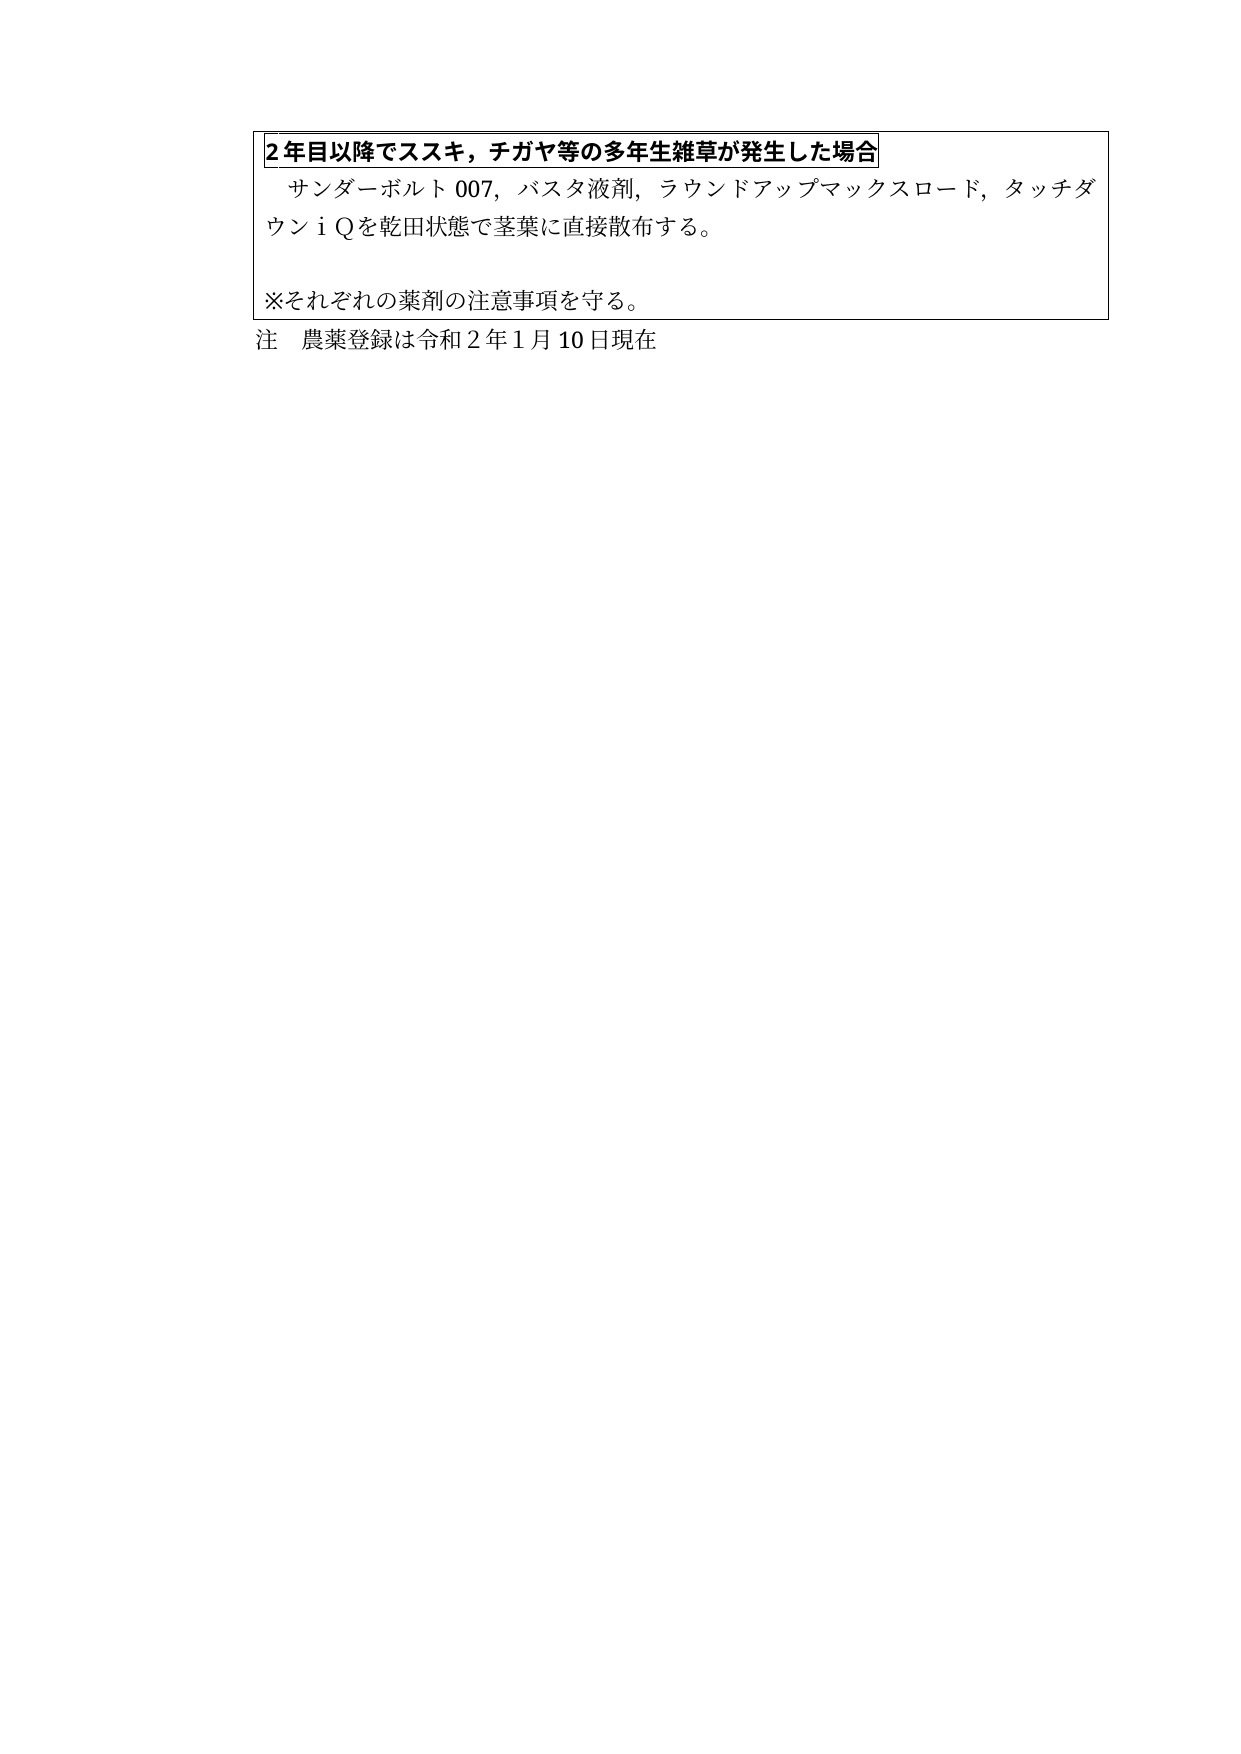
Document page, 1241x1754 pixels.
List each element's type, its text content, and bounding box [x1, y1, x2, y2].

text 注 農薬登録は令和２年１月10日現在 [118, 320, 1122, 357]
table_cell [254, 132, 1108, 319]
